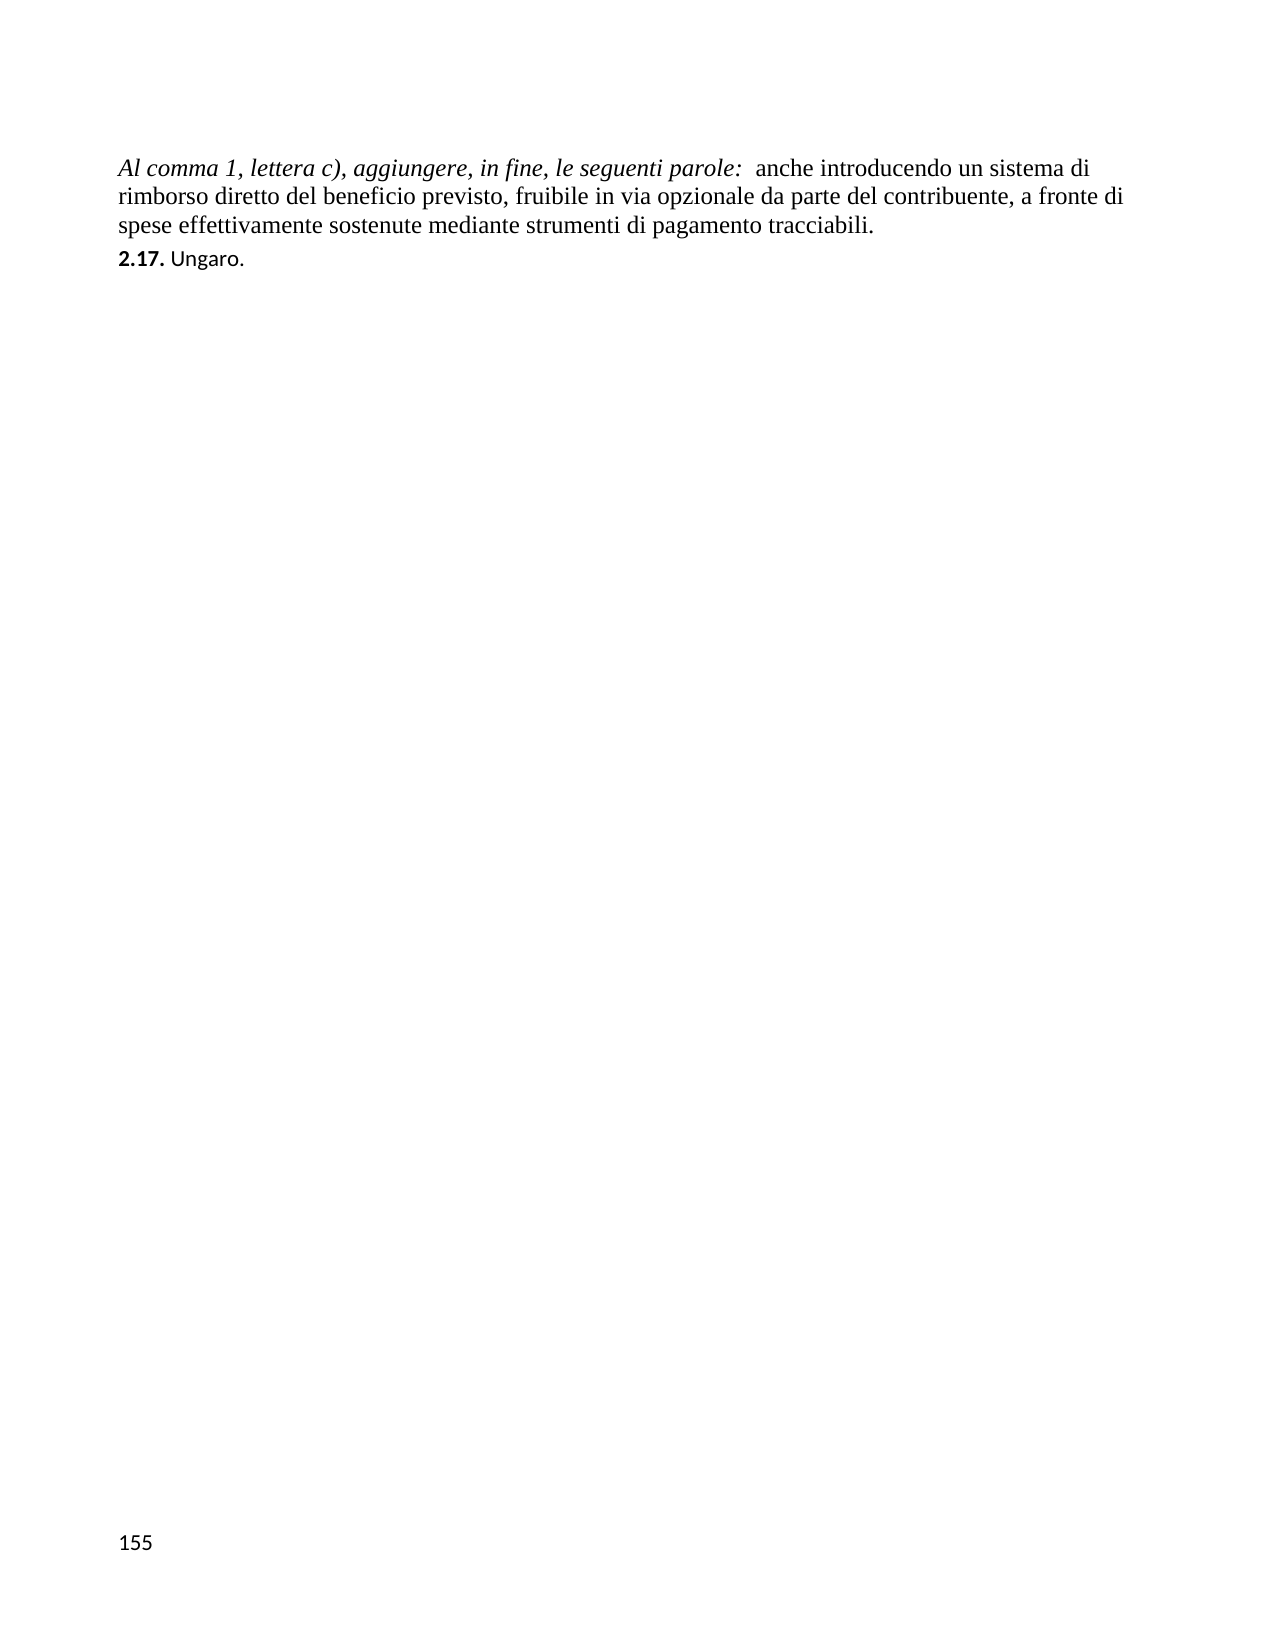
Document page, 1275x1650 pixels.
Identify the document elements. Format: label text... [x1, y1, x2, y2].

text Al comma 1, lettera c), aggiungere, in fine, le seguenti parole: anche introducendo un sistema di rimborso diretto del beneficio previsto, fruibile in via opzionale da parte del contribuente, a fronte di spese effettivamente sostenute mediante strumenti di pagamento tracciabili. [118, 153, 1157, 239]
text 2.17. Ungaro. [118, 244, 1157, 272]
